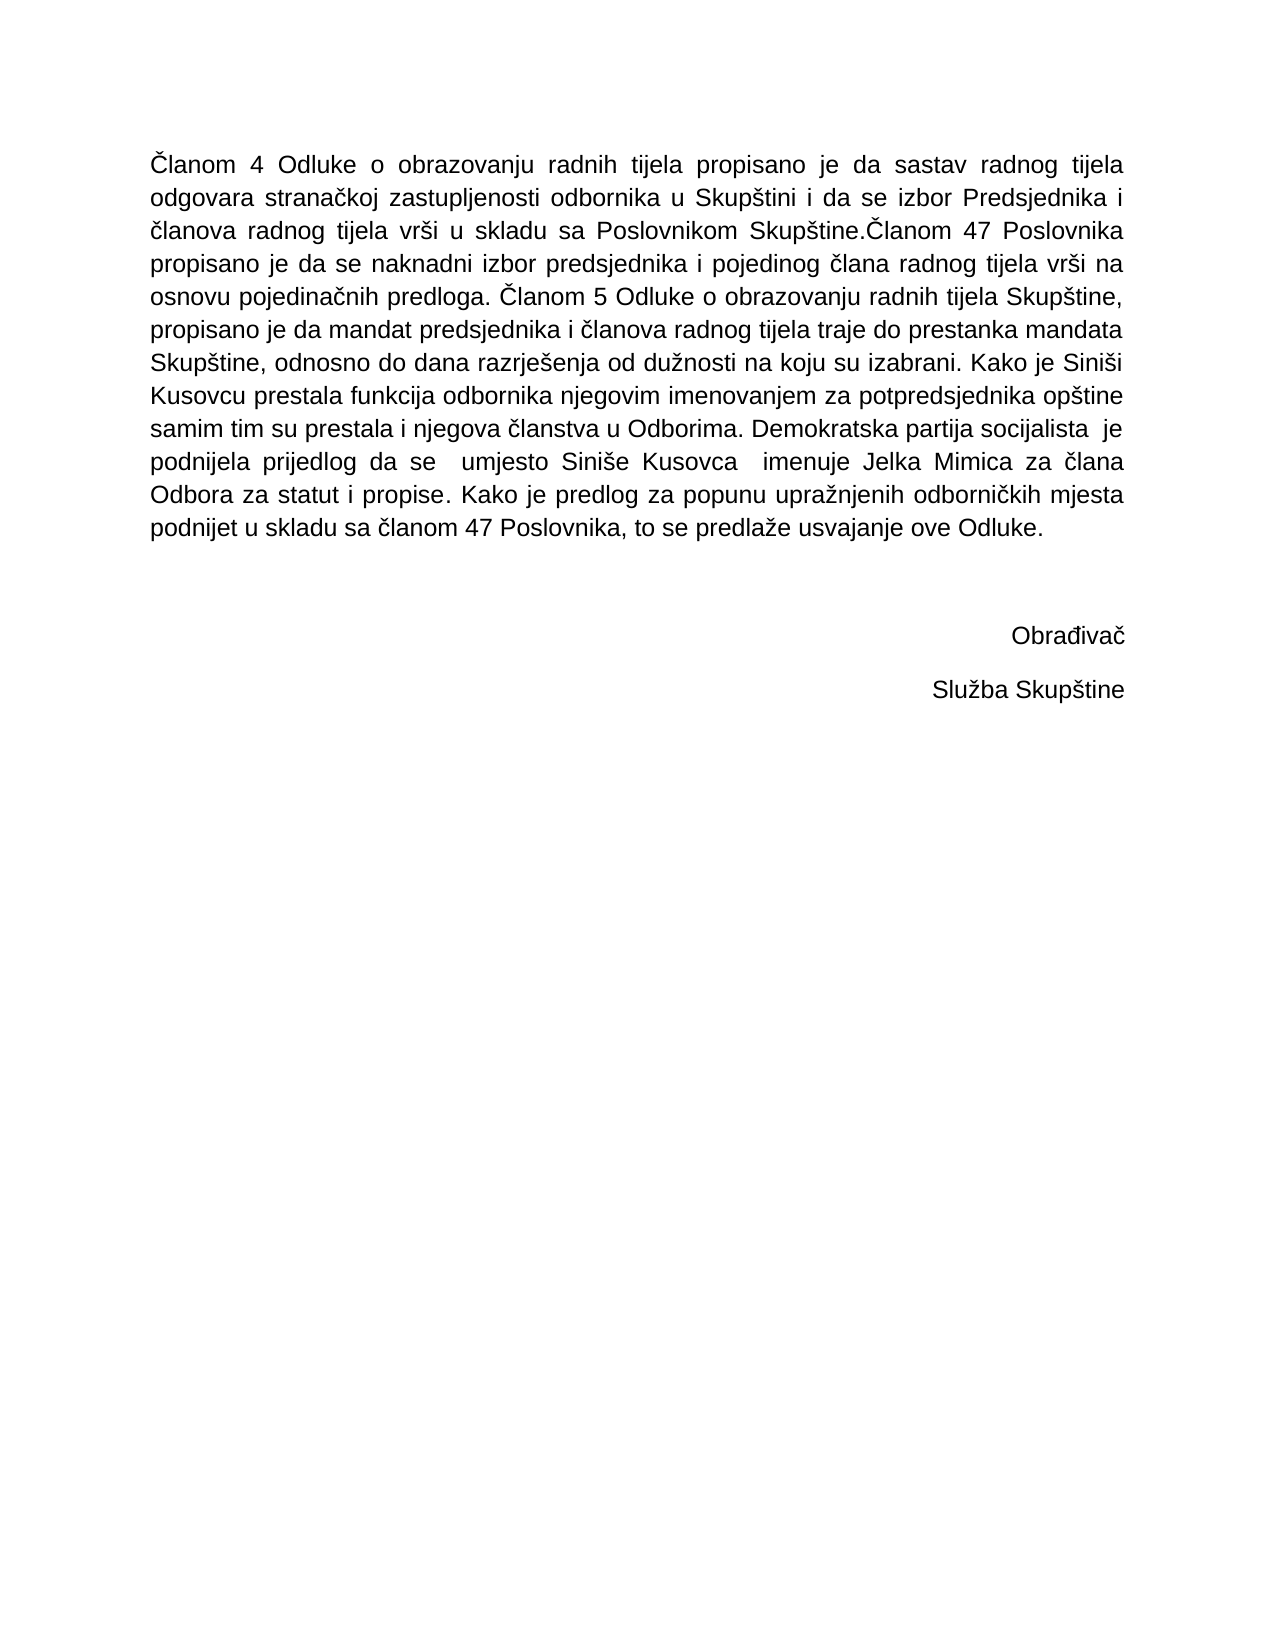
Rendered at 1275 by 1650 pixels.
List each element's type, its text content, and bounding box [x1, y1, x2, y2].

text Obrađivač [150, 621, 1125, 650]
text Služba Skupštine [150, 675, 1125, 703]
text Članom 4 Odluke o obrazovanju radnih tijela propisano je da sastav radnog tijela odgovara stranačkoj zastupljenosti odbornika u Skupštini i da se izbor Predsjednika i članova radnog tijela vrši u skladu sa Poslovnikom Skupštine.Članom 47 Poslovnika propisano je da se naknadni izbor predsjednika i pojedinog člana radnog tijela vrši na osnovu pojedinačnih predloga. Članom 5 Odluke o obrazovanju radnih tijela Skupštine, propisano je da mandat predsjednika i članova radnog tijela traje do prestanka mandata Skupštine, odnosno do dana razrješenja od dužnosti na koju su izabrani. Kako je Siniši Kusovcu prestala funkcija odbornika njegovim imenovanjem za potpredsjednika opštine samim tim su prestala i njegova članstva u Odborima. Demokratska partija socijalista je podnijela prijedlog da se umjesto Siniše Kusovca imenuje Jelka Mimica za člana Odbora za statut i propise. Kako je predlog za popunu upražnjenih odborničkih mjesta podnijet u skladu sa članom 47 Poslovnika, to se predlaže usvajanje ove Odluke. [150, 150, 1125, 542]
